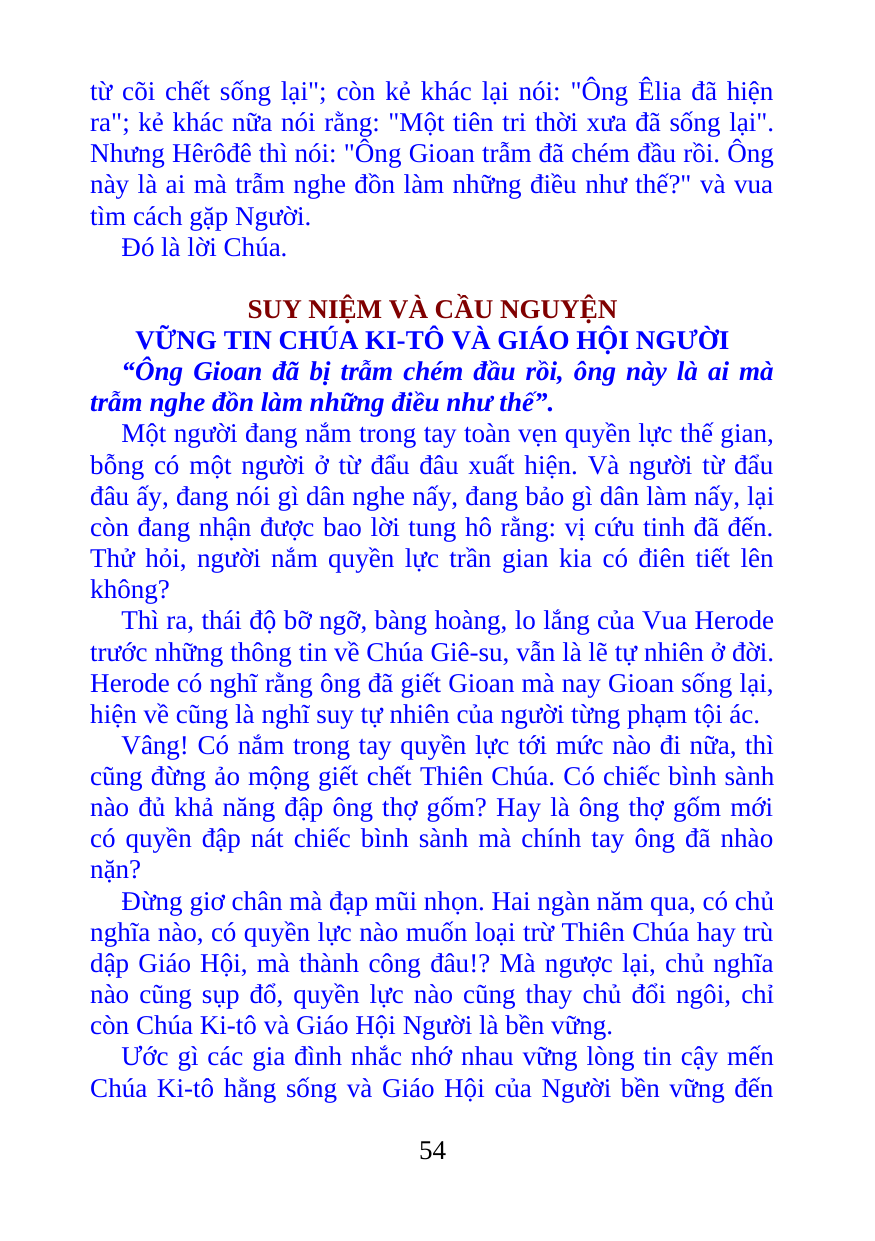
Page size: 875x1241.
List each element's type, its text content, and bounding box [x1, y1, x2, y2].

text Vâng! Có nắm trong tay quyền lực tới mức nào đi nữa, thì cũng đừng ảo mộng giết chết Thiên Chúa. Có chiếc bình sành nào đủ khả năng đập ông thợ gốm? Hay là ông thợ gốm mới có quyền đập nát chiếc bình sành mà chính tay ông đã nhào nặn? [90, 729, 775, 885]
text Thì ra, thái độ bỡ ngỡ, bàng hoàng, lo lắng của Vua Herode trước những thông tin về Chúa Giê-su, vẫn là lẽ tự nhiên ở đời. Herode có nghĩ rằng ông đã giết Gioan mà nay Gioan sống lại, hiện về cũng là nghĩ suy tự nhiên của người từng phạm tội ác. [90, 604, 775, 729]
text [90, 1041, 775, 1103]
text Đừng giơ chân mà đạp mũi nhọn. Hai ngàn năm qua, có chủ nghĩa nào, có quyền lực nào muốn loại trừ Thiên Chúa hay trù dập Giáo Hội, mà thành công đâu!? Mà ngược lại, chủ nghĩa nào cũng sụp đổ, quyền lực nào cũng thay chủ đổi ngôi, chỉ còn Chúa Ki-tô và Giáo Hội Người là bền vững. [90, 885, 775, 1041]
text Ðó là lời Chúa. [90, 231, 775, 262]
text Một người đang nắm trong tay toàn vẹn quyền lực thế gian, bỗng có một người ở từ đẩu đâu xuất hiện. Và người từ đẩu đâu ấy, đang nói gì dân nghe nấy, đang bảo gì dân làm nấy, lại còn đang nhận được bao lời tung hô rằng: vị cứu tinh đã đến. Thử hỏi, người nắm quyền lực trần gian kia có điên tiết lên không? [90, 418, 775, 604]
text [90, 75, 775, 231]
text VỮNG TIN CHÚA KI-TÔ VÀ GIÁO HỘI NGƯỜI [90, 324, 775, 355]
text SUY NIỆM VÀ CẦU NGUYỆN [90, 293, 775, 324]
text “Ông Gioan đã bị trẫm chém đầu rồi, ông này là ai mà trẫm nghe đồn làm những điều như thế”. [90, 355, 775, 418]
